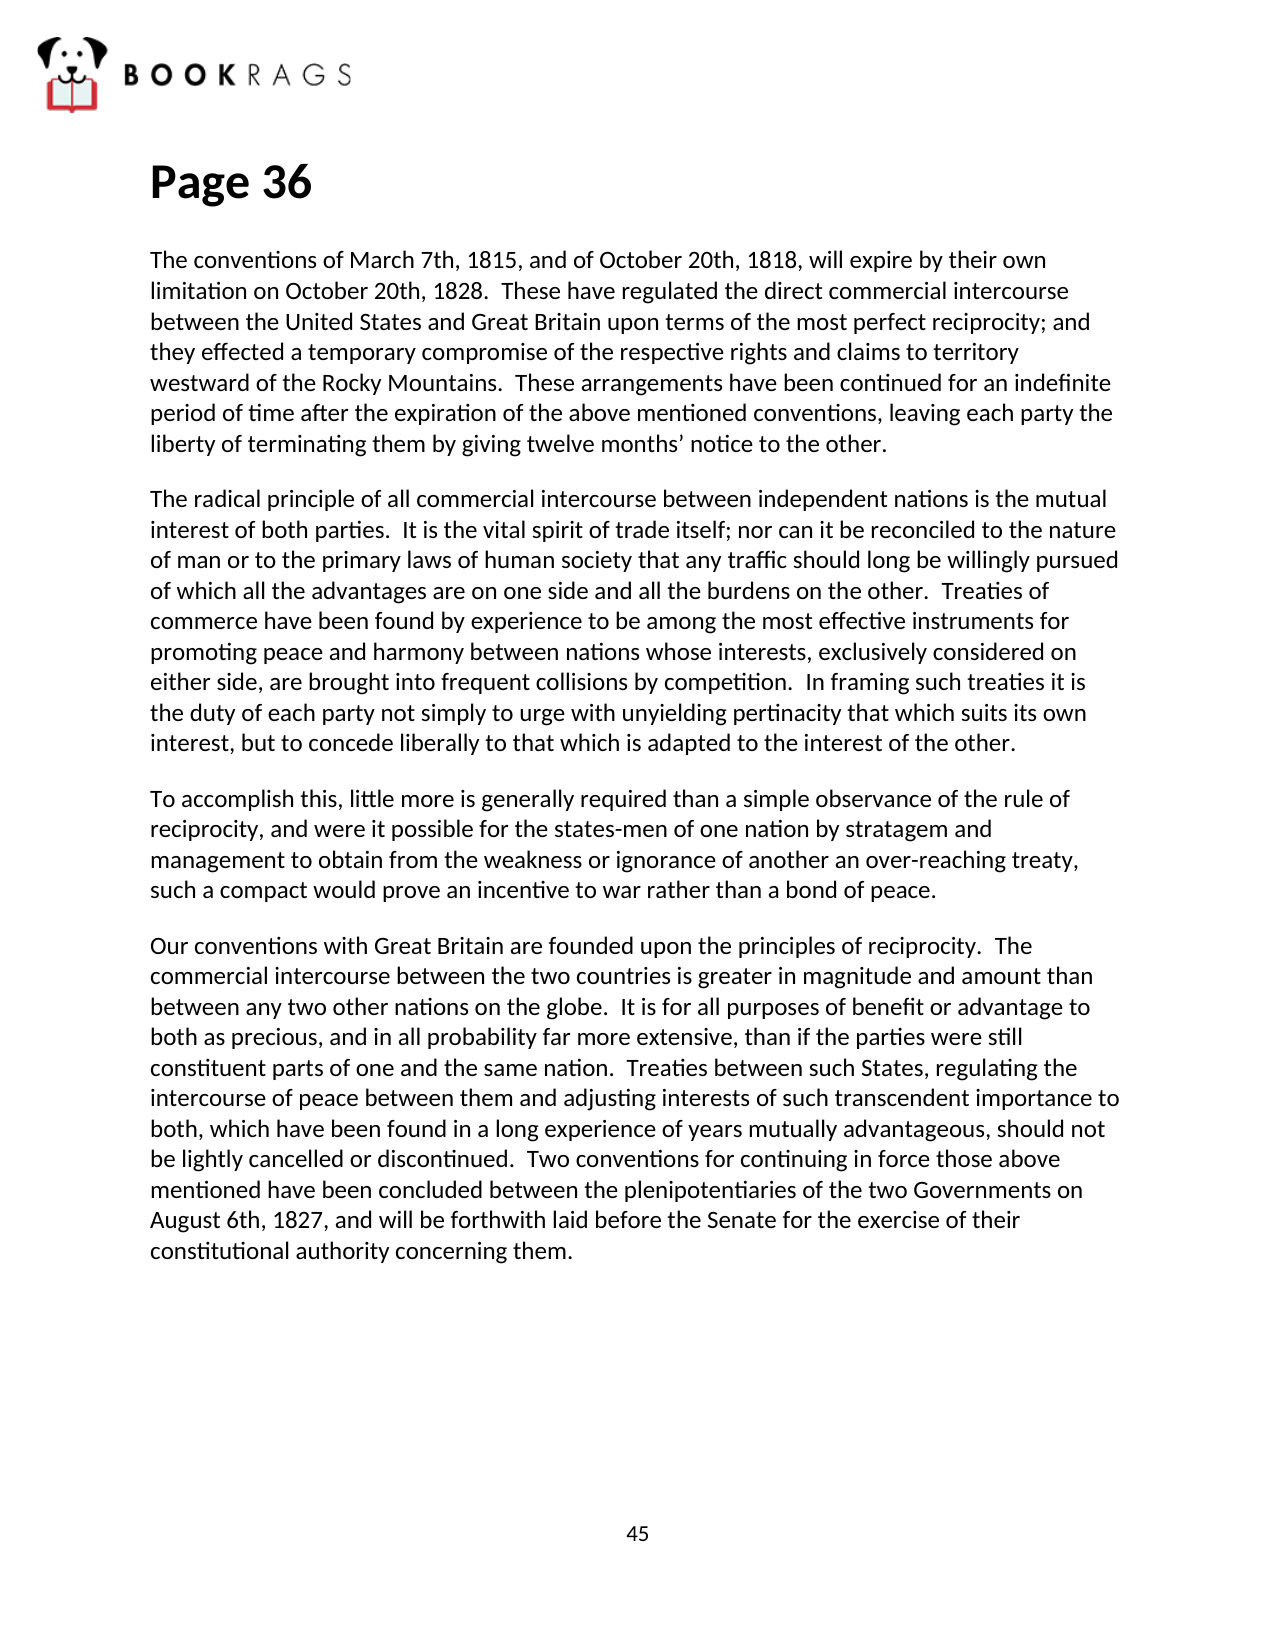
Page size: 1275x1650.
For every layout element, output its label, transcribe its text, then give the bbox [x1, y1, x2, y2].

text To accomplish this, little more is generally required than a simple observance of the rule of reciprocity, and were it possible for the states-men of one nation by stratagem and management to obtain from the weakness or ignorance of another an over-reaching treaty, such a compact would prove an incentive to war rather than a bond of peace. [150, 783, 1125, 905]
text Our conventions with Great Britain are founded upon the principles of reciprocity. The commercial intercourse between the two countries is greater in magnitude and amount than between any two other nations on the globe. It is for all purposes of benefit or advantage to both as precious, and in all probability far more extensive, than if the parties were still constituent parts of one and the same nation. Treaties between such States, regulating the intercourse of peace between them and adjusting interests of such transcendent importance to both, which have been found in a long experience of years mutually advantageous, should not be lightly cancelled or discontinued. Two conventions for continuing in force those above mentioned have been concluded between the plenipotentiaries of the two Governments on August 6th, 1827, and will be forthwith laid before the Senate for the exercise of their constitutional authority concerning them. [150, 930, 1125, 1266]
text Page 36 [150, 150, 1125, 211]
text The conventions of March 7th, 1815, and of October 20th, 1818, will expire by their own limitation on October 20th, 1828. These have regulated the direct commercial intercourse between the United States and Great Britain upon terms of the most perfect reciprocity; and they effected a temporary compromise of the respective rights and claims to territory westward of the Rocky Mountains. These arrangements have been continued for an indefinite period of time after the expiration of the above mentioned conventions, leaving each party the liberty of terminating them by giving twelve months’ notice to the other. [150, 244, 1125, 458]
picture [37, 37, 351, 113]
text The radical principle of all commercial intercourse between independent nations is the mutual interest of both parties. It is the vital spirit of trade itself; nor can it be reconciled to the nature of man or to the primary laws of human society that any traffic should long be willingly pursued of which all the advantages are on one side and all the burdens on the other. Treaties of commerce have been found by experience to be among the most effective instruments for promoting peace and harmony between nations whose interests, exclusively considered on either side, are brought into frequent collisions by competition. In framing such treaties it is the duty of each party not simply to urge with unyielding pertinacity that which suits its own interest, but to concede liberally to that which is adapted to the interest of the other. [150, 483, 1125, 758]
